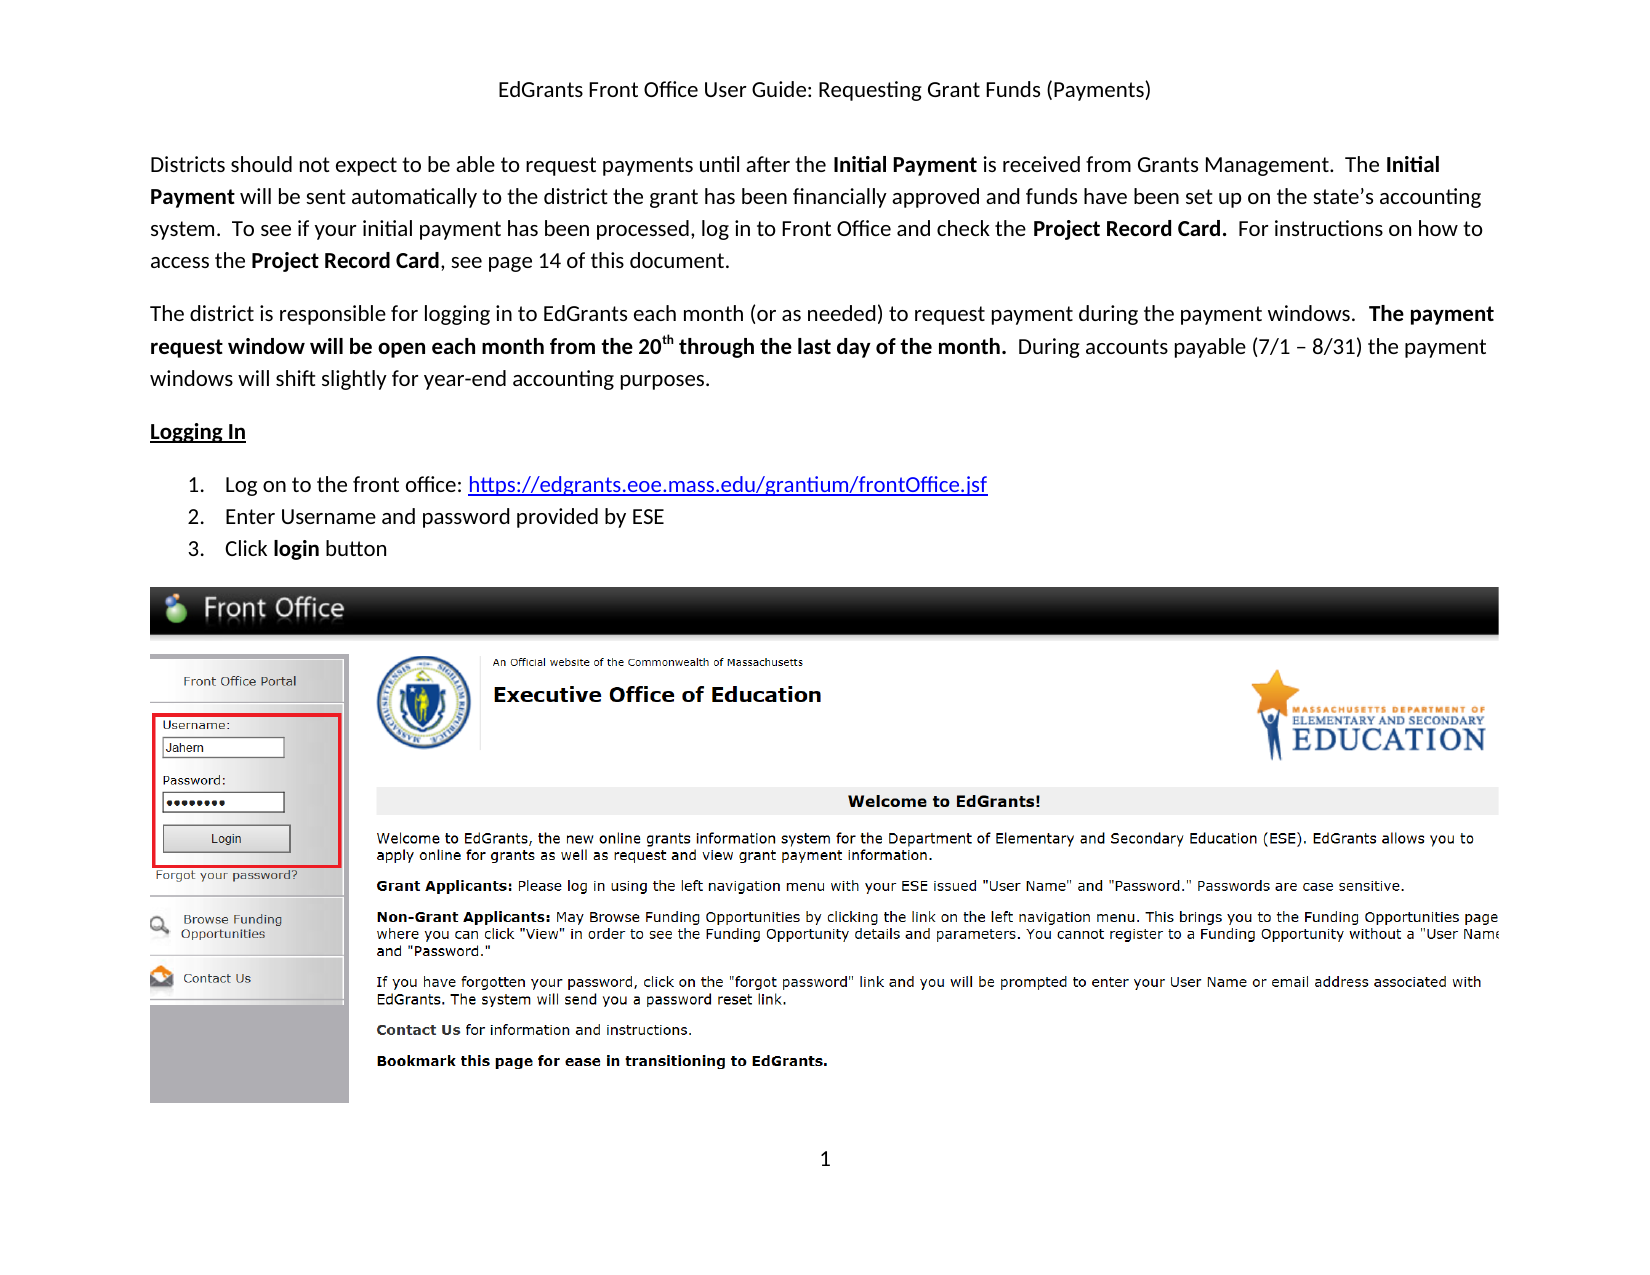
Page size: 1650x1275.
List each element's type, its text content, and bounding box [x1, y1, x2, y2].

list Enter Username and password provided by ESE [187, 502, 1500, 530]
picture [150, 587, 1499, 1103]
text Logging In [150, 417, 1500, 445]
text Districts should not expect to be able to request payments until after the Initial Payment is received from Grants Management. The Initial Payment will be sent automatically to the district the grant has been financially approved and funds have been set up on the state’s accounting system. To see if your initial payment has been processed, log in to Front Office and check the Project Record Card. For instructions on how to access the Project Record Card, see page 14 of this document. [150, 150, 1500, 274]
text The district is responsible for logging in to EdGrants each month (or as needed) to request payment during the payment windows. The payment request window will be open each month from the 20th through the last day of the month. During accounts payable (7/1 – 8/31) the payment windows will shift slightly for year-end accounting purposes. [150, 299, 1500, 392]
list Click login button [187, 534, 1500, 562]
list Log on to the front office: https://edgrants.eoe.mass.edu/grantium/frontOffice.jsf [187, 470, 1500, 498]
